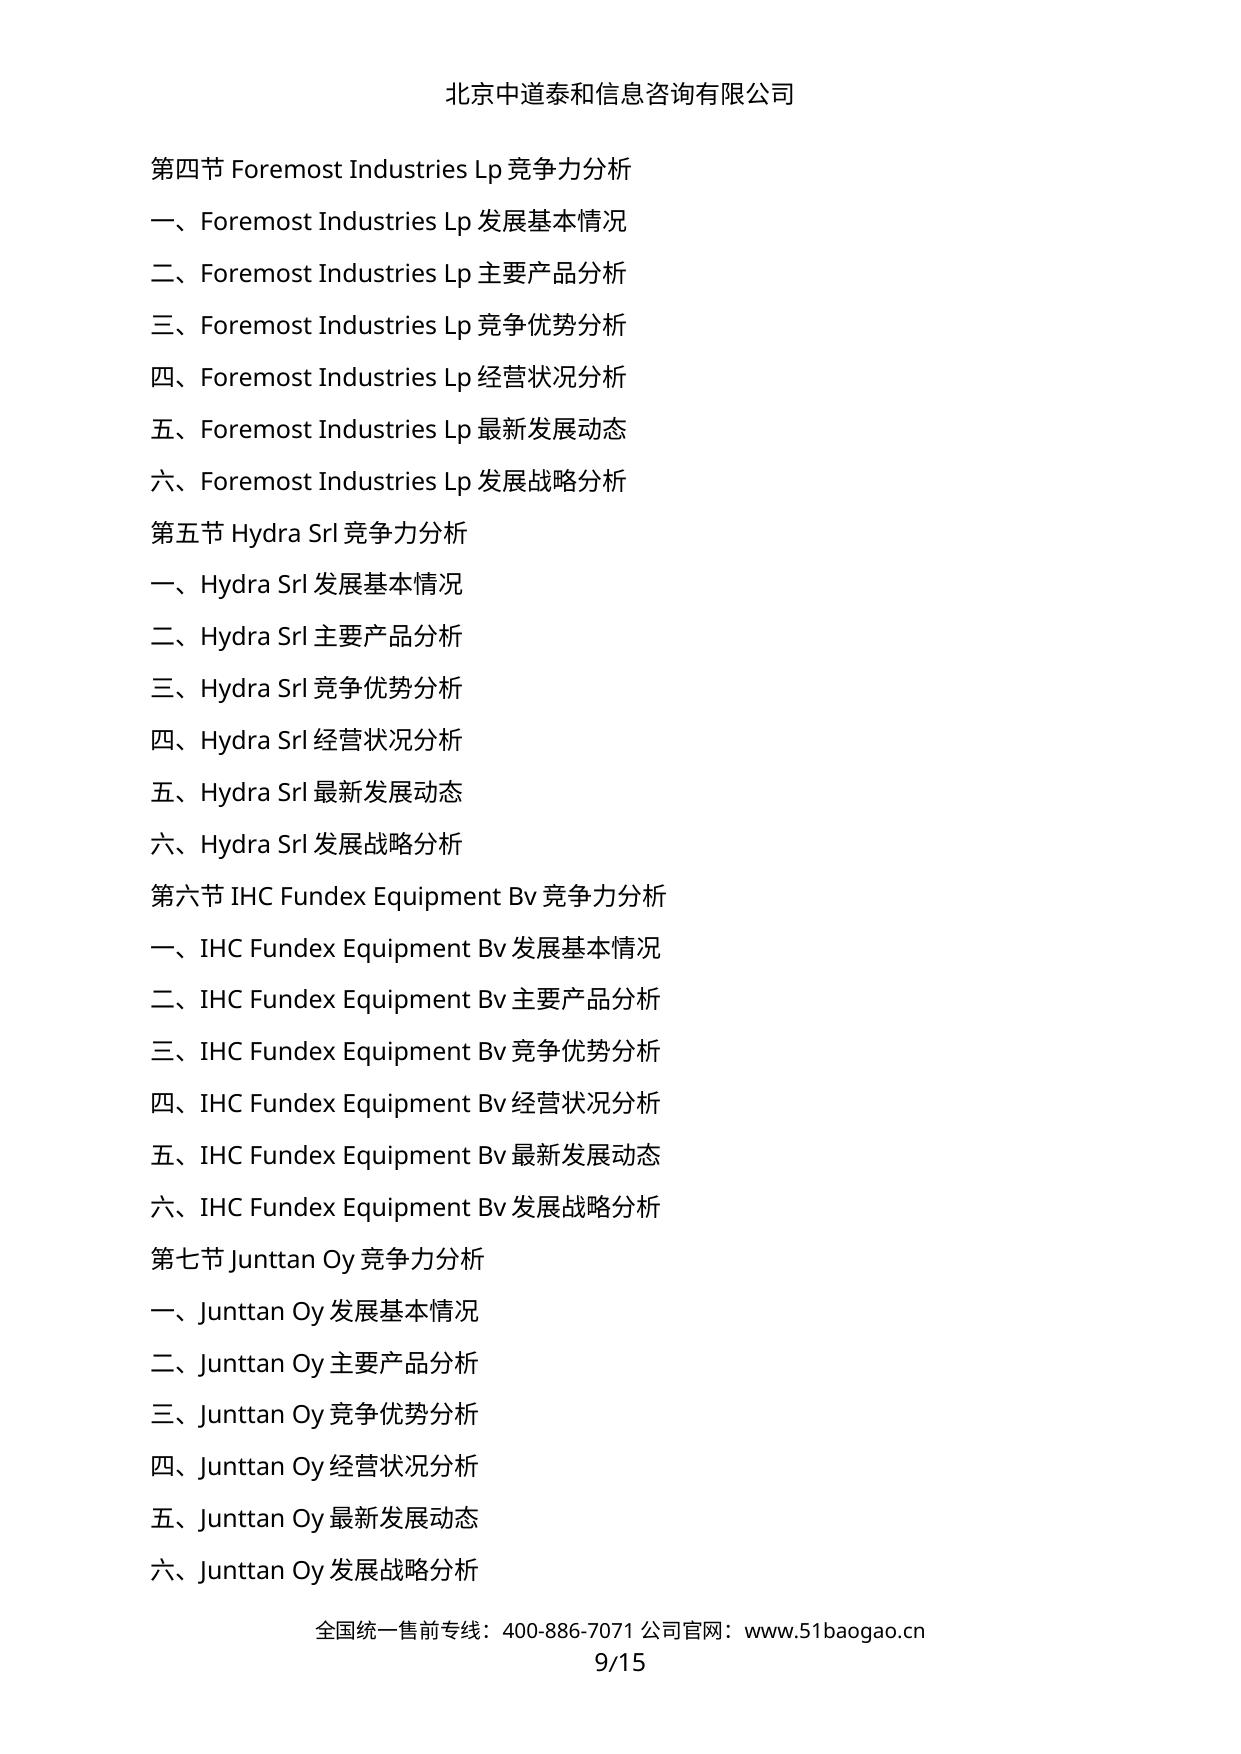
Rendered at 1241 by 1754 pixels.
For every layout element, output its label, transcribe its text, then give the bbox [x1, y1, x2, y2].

text 三、Hydra Srl竞争优势分析 [150, 669, 1090, 705]
text 一、Junttan Oy发展基本情况 [150, 1291, 1090, 1327]
text 一、IHC Fundex Equipment Bv发展基本情况 [150, 928, 1090, 964]
text 四、Junttan Oy经营状况分析 [150, 1447, 1090, 1483]
text 六、Junttan Oy发展战略分析 [150, 1551, 1090, 1587]
text 三、IHC Fundex Equipment Bv竞争优势分析 [150, 1032, 1090, 1068]
text 五、Hydra Srl最新发展动态 [150, 772, 1090, 809]
text 四、Foremost Industries Lp经营状况分析 [150, 357, 1090, 394]
text 四、Hydra Srl经营状况分析 [150, 721, 1090, 757]
text 四、IHC Fundex Equipment Bv经营状况分析 [150, 1084, 1090, 1120]
text 六、IHC Fundex Equipment Bv发展战略分析 [150, 1187, 1090, 1224]
text 六、Foremost Industries Lp发展战略分析 [150, 461, 1090, 497]
text 一、Foremost Industries Lp发展基本情况 [150, 202, 1090, 238]
text 第四节 Foremost Industries Lp竞争力分析 [150, 150, 1090, 186]
text 二、Junttan Oy主要产品分析 [150, 1343, 1090, 1379]
text 第七节 Junttan Oy竞争力分析 [150, 1239, 1090, 1276]
text 一、Hydra Srl发展基本情况 [150, 565, 1090, 601]
text 五、Foremost Industries Lp最新发展动态 [150, 409, 1090, 446]
text 二、IHC Fundex Equipment Bv主要产品分析 [150, 980, 1090, 1016]
text 五、IHC Fundex Equipment Bv最新发展动态 [150, 1136, 1090, 1172]
text 六、Hydra Srl发展战略分析 [150, 824, 1090, 861]
text 第五节 Hydra Srl竞争力分析 [150, 513, 1090, 549]
text 三、Junttan Oy竞争优势分析 [150, 1395, 1090, 1431]
text 二、Foremost Industries Lp主要产品分析 [150, 254, 1090, 290]
text 三、Foremost Industries Lp竞争优势分析 [150, 306, 1090, 342]
text 五、Junttan Oy最新发展动态 [150, 1499, 1090, 1535]
text 第六节 IHC Fundex Equipment Bv竞争力分析 [150, 876, 1090, 912]
text 二、Hydra Srl主要产品分析 [150, 617, 1090, 653]
